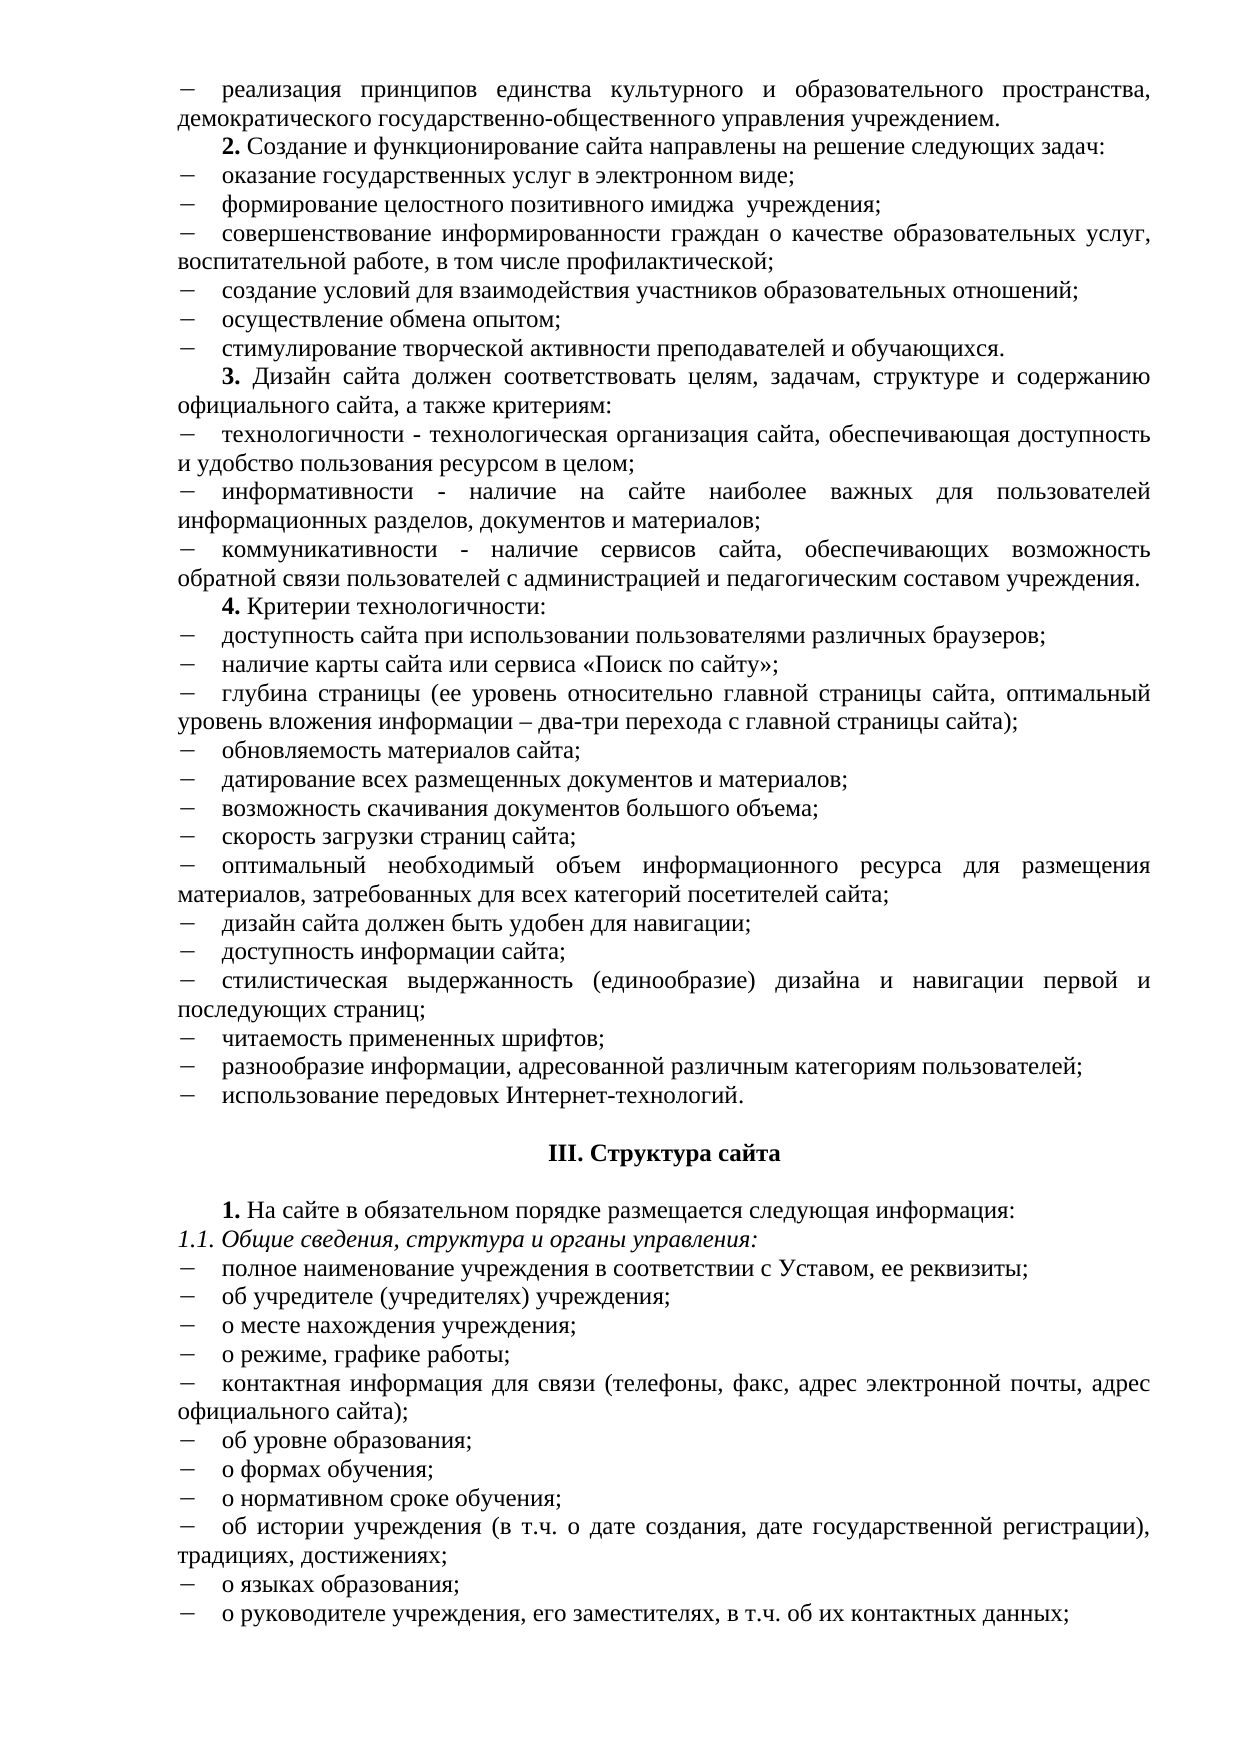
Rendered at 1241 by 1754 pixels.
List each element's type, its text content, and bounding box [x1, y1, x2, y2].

list дизайн сайта должен быть удобен для навигации; [177, 908, 1152, 936]
list датирование всех размещенных документов и материалов; [177, 764, 1152, 793]
text 1.1. Общие сведения, структура и органы управления: [177, 1224, 1152, 1253]
list стилистическая выдержанность (единообразие) дизайна и навигации первой и последующих страниц; [177, 965, 1152, 1023]
list о месте нахождения учреждения; [177, 1310, 1152, 1339]
list контактная информация для связи (телефоны, факс, адрес электронной почты, адрес официального сайта); [177, 1368, 1152, 1425]
text 4. Критерии технологичности: [177, 591, 1152, 620]
list об уровне образования; [177, 1425, 1152, 1454]
list наличие карты сайта или сервиса «Поиск по сайту»; [177, 649, 1152, 678]
list осуществление обмена опытом; [177, 304, 1152, 333]
list информативности - наличие на сайте наиболее важных для пользователей информационных разделов, документов и материалов; [177, 476, 1152, 534]
list об истории учреждения (в т.ч. о дате создания, дате государственной регистрации), традициях, достижениях; [177, 1511, 1152, 1569]
list совершенствование информированности граждан о качестве образовательных услуг, воспитательной работе, в том числе профилактической; [177, 218, 1152, 275]
list об учредителе (учредителях) учреждения; [177, 1281, 1152, 1310]
list возможность скачивания документов большого объема; [177, 793, 1152, 821]
list оказание государственных услуг в электронном виде; [177, 160, 1152, 189]
list реализация принципов единства культурного и образовательного пространства, демократического государственно-общественного управления учреждением. [177, 74, 1152, 131]
list о формах обучения; [177, 1454, 1152, 1483]
list глубина страницы (ее уровень относительно главной страницы сайта, оптимальный уровень вложения информации – два-три перехода с главной страницы сайта); [177, 678, 1152, 735]
list обновляемость материалов сайта; [177, 735, 1152, 764]
list создание условий для взаимодействия участников образовательных отношений; [177, 275, 1152, 304]
list скорость загрузки страниц сайта; [177, 821, 1152, 850]
list доступность информации сайта; [177, 936, 1152, 965]
list технологичности - технологическая организация сайта, обеспечивающая доступность и удобство пользования ресурсом в целом; [177, 419, 1152, 476]
list разнообразие информации, адресованной различным категориям пользователей; [177, 1051, 1152, 1080]
list полное наименование учреждения в соответствии с Уставом, ее реквизиты; [177, 1253, 1152, 1281]
list формирование целостного позитивного имиджа учреждения; [177, 189, 1152, 218]
list о языках образования; [177, 1569, 1152, 1598]
text 2. Создание и функционирование сайта направлены на решение следующих задач: [177, 131, 1152, 160]
list оптимальный необходимый объем информационного ресурса для размещения материалов, затребованных для всех категорий посетителей сайта; [177, 850, 1152, 908]
list доступность сайта при использовании пользователями различных браузеров; [177, 620, 1152, 649]
list коммуникативности - наличие сервисов сайта, обеспечивающих возможность обратной связи пользователей с администрацией и педагогическим составом учреждения. [177, 534, 1152, 591]
text 3. Дизайн сайта должен соответствовать целям, задачам, структуре и содержанию официального сайта, а также критериям: [177, 361, 1152, 419]
list о режиме, графике работы; [177, 1339, 1152, 1368]
list использование передовых Интернет-технологий. [177, 1080, 1152, 1109]
list о руководителе учреждения, его заместителях, в т.ч. об их контактных данных; [177, 1598, 1152, 1626]
list стимулирование творческой активности преподавателей и обучающихся. [177, 333, 1152, 361]
list о нормативном сроке обучения; [177, 1483, 1152, 1511]
text 1. На сайте в обязательном порядке размещается следующая информация: [177, 1195, 1152, 1224]
text III. Структура сайта [177, 1138, 1152, 1166]
list читаемость примененных шрифтов; [177, 1023, 1152, 1051]
